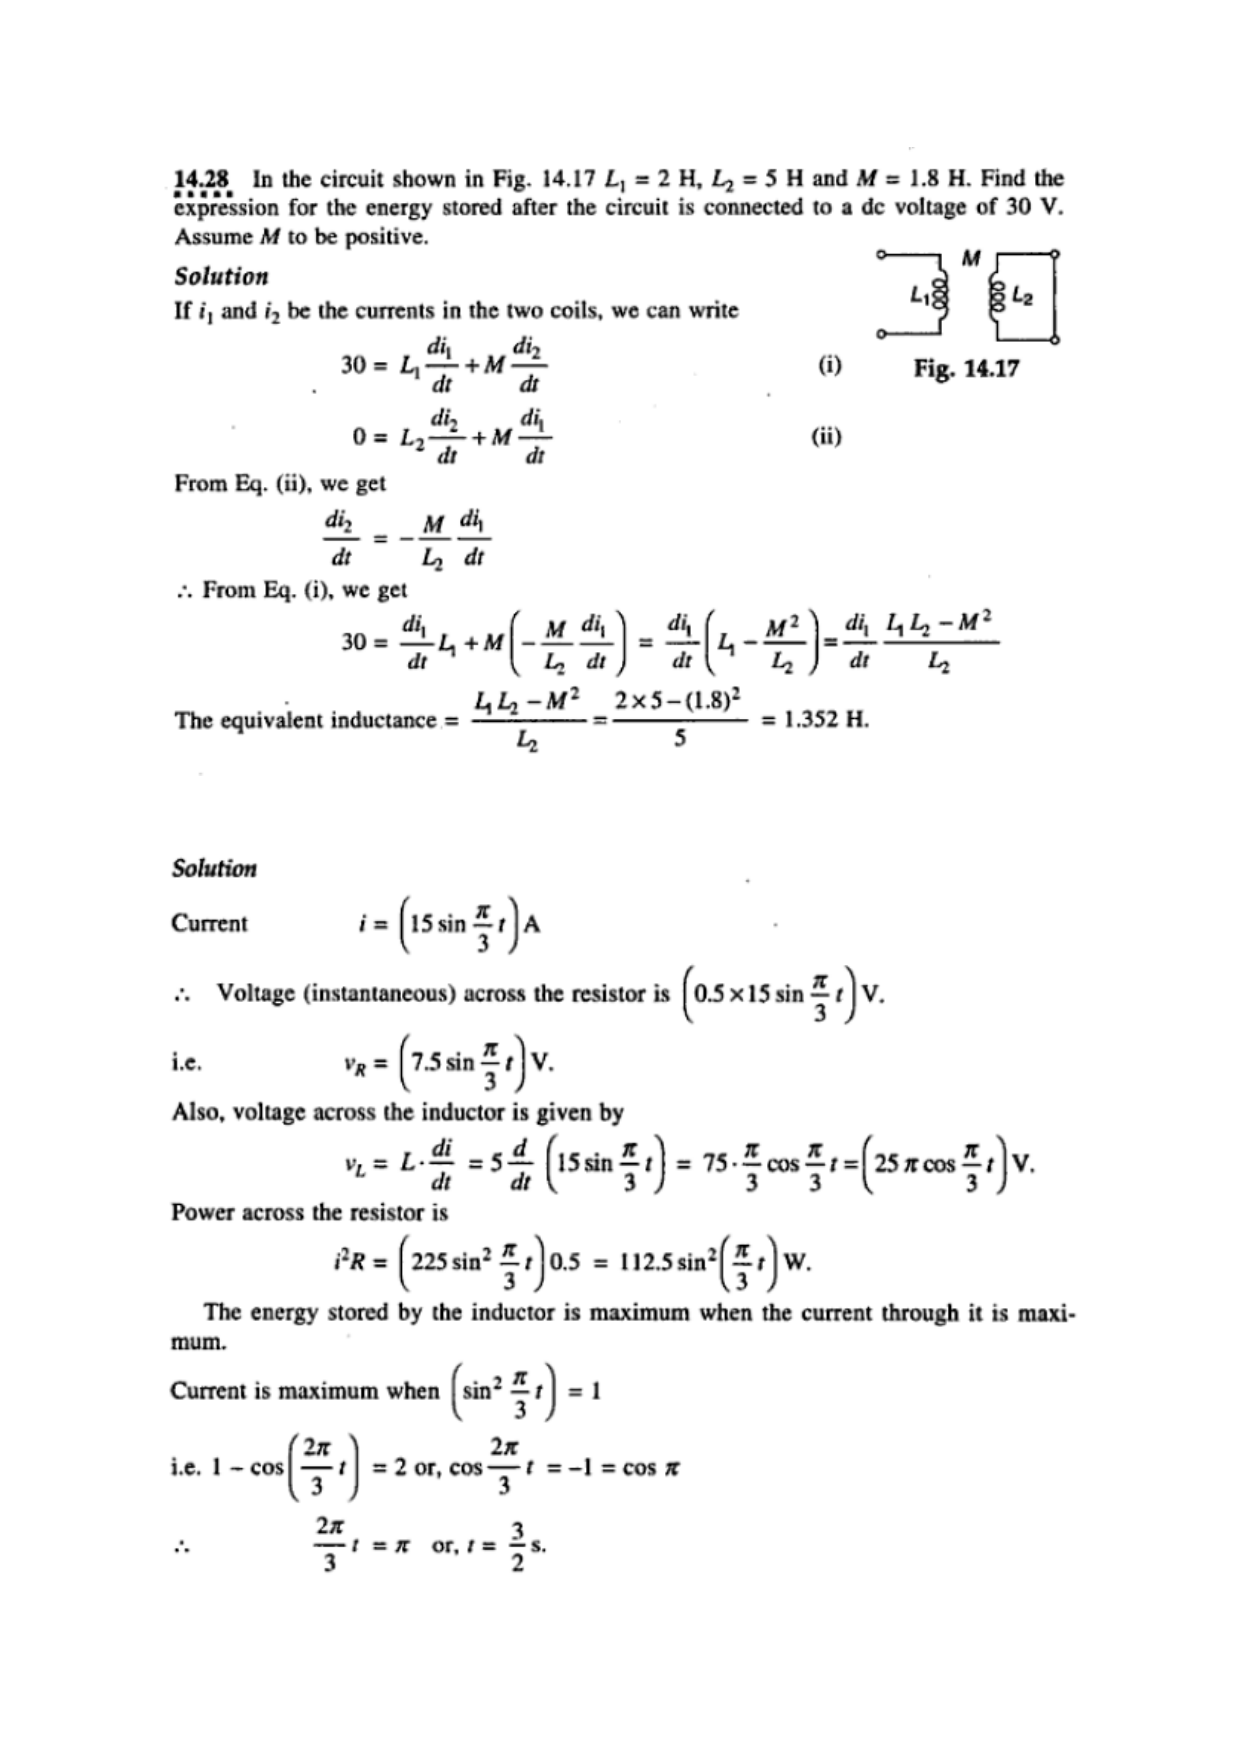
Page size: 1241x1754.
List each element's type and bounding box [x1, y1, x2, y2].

picture [147, 841, 1093, 1579]
picture [147, 147, 1092, 776]
